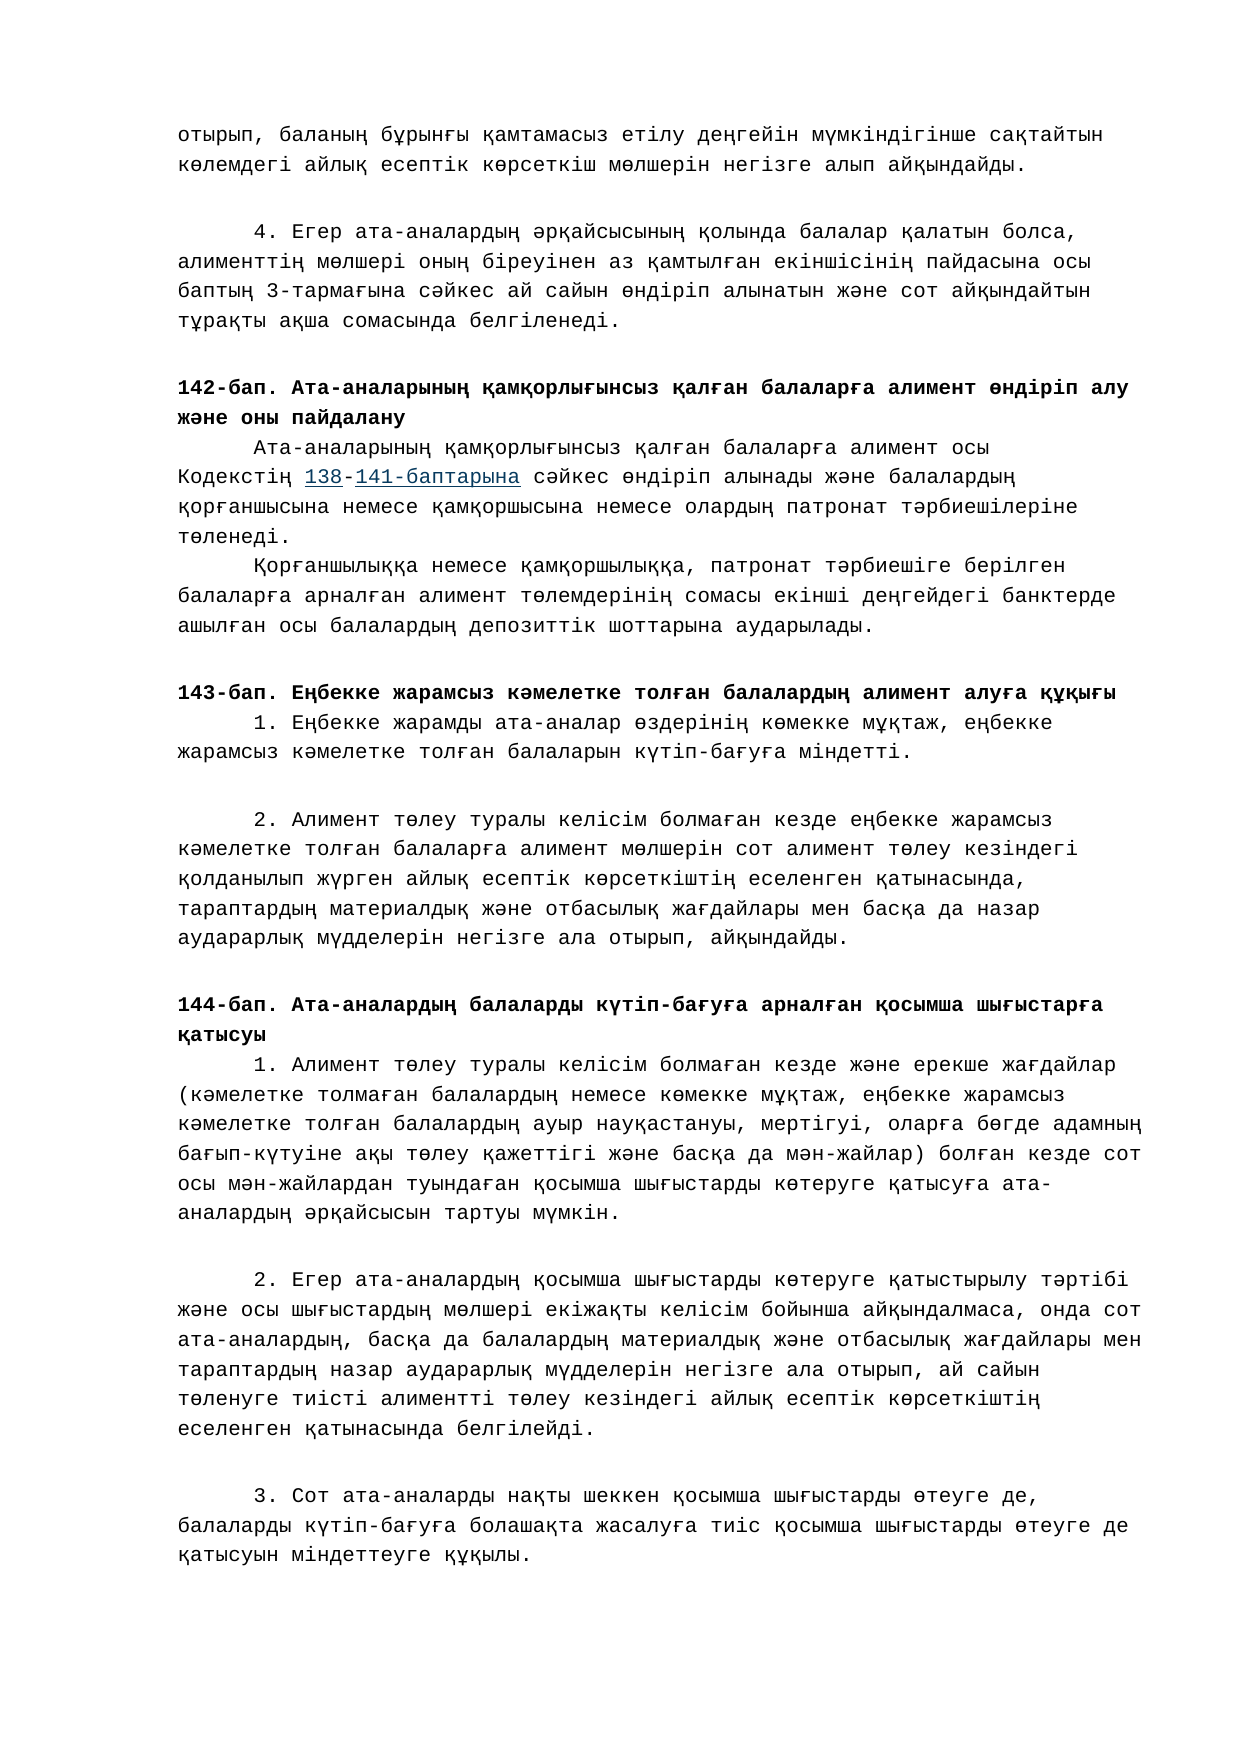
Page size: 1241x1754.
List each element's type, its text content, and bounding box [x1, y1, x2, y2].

text 1. Еңбекке жарамды ата-аналар өздерінің көмекке мұқтаж, еңбекке жарамсыз кәмелетке толған балаларын күтіп-бағуға міндетті. [177, 706, 1152, 765]
text 3. Сот ата-аналарды нақты шеккен қосымша шығыстарды өтеуге де, балаларды күтіп-бағуға болашақта жасалуға тиіс қосымша шығыстарды өтеуге де қатысуын міндеттеуге құқылы. [177, 1479, 1152, 1568]
text 2. Егер ата-аналардың қосымша шығыстарды көтеруге қатыстырылу тәртібі және осы шығыстардың мөлшері екіжақты келісім бойынша айқындалмаса, онда сот ата-аналардың, басқа да балалардың материалдық және отбасылық жағдайлары мен тараптардың назар аударарлық мүдделерін негізге ала отырып, ай сайын төленуге тиісті алиментті төлеу кезіндегі айлық есептік көрсеткіштің еселенген қатынасында белгілейді. [177, 1263, 1152, 1442]
text Ата-аналарының қамқорлығынсыз қалған балаларға алимент осы Кодекстің 138-141-баптарына сәйкес өндіріп алынады және балалардың қорғаншысына немесе қамқоршысына немесе олардың патронат тәрбиешілеріне төленеді. [177, 431, 1152, 549]
text 4. Егер ата-аналардың әрқайсысының қолында балалар қалатын болса, алименттің мөлшері оның біреуінен аз қамтылған екіншісінің пайдасына осы баптың 3-тармағына сәйкес ай сайын өндіріп алынатын және сот айқындайтын тұрақты ақша сомасында белгіленеді. [177, 215, 1152, 334]
text 144-бап. Ата-аналардың балаларды күтіп-бағуға арналған қосымша шығыстарға қатысуы [177, 988, 1152, 1048]
text 143-бап. Еңбекке жарамсыз кәмелетке толған балалардың алимент алуға құқығы [177, 676, 1152, 706]
text 2. Алимент төлеу туралы келісім болмаған кезде еңбекке жарамсыз кәмелетке толған балаларға алимент мөлшерін сот алимент төлеу кезіндегі қолданылып жүрген айлық есептік көрсеткіштің еселенген қатынасында, тараптардың материалдық және отбасылық жағдайлары мен басқа да назар аударарлық мүдделерін негізге ала отырып, айқындайды. [177, 802, 1152, 951]
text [177, 118, 1152, 177]
text 1. Алимент төлеу туралы келісім болмаған кезде және ерекше жағдайлар (кәмелетке толмаған балалардың немесе көмекке мұқтаж, еңбекке жарамсыз кәмелетке толған балалардың ауыр науқастануы, мертігуі, оларға бөгде адамның бағып-күтуіне ақы төлеу қажеттігі және басқа да мән-жайлар) болған кезде сот осы мән-жайлардан туындаған қосымша шығыстарды көтеруге қатысуға ата-аналардың әрқайсысын тартуы мүмкін. [177, 1048, 1152, 1226]
text Қорғаншылыққа немесе қамқоршылыққа, патронат тәрбиешіге берілген балаларға арналған алимент төлемдерінің сомасы екінші деңгейдегі банктерде ашылған осы балалардың депозиттік шоттарына аударылады. [177, 549, 1152, 638]
text 142-бап. Ата-аналарының қамқорлығынсыз қалған балаларға алимент өндіріп алу және оны пайдалану [177, 371, 1152, 431]
